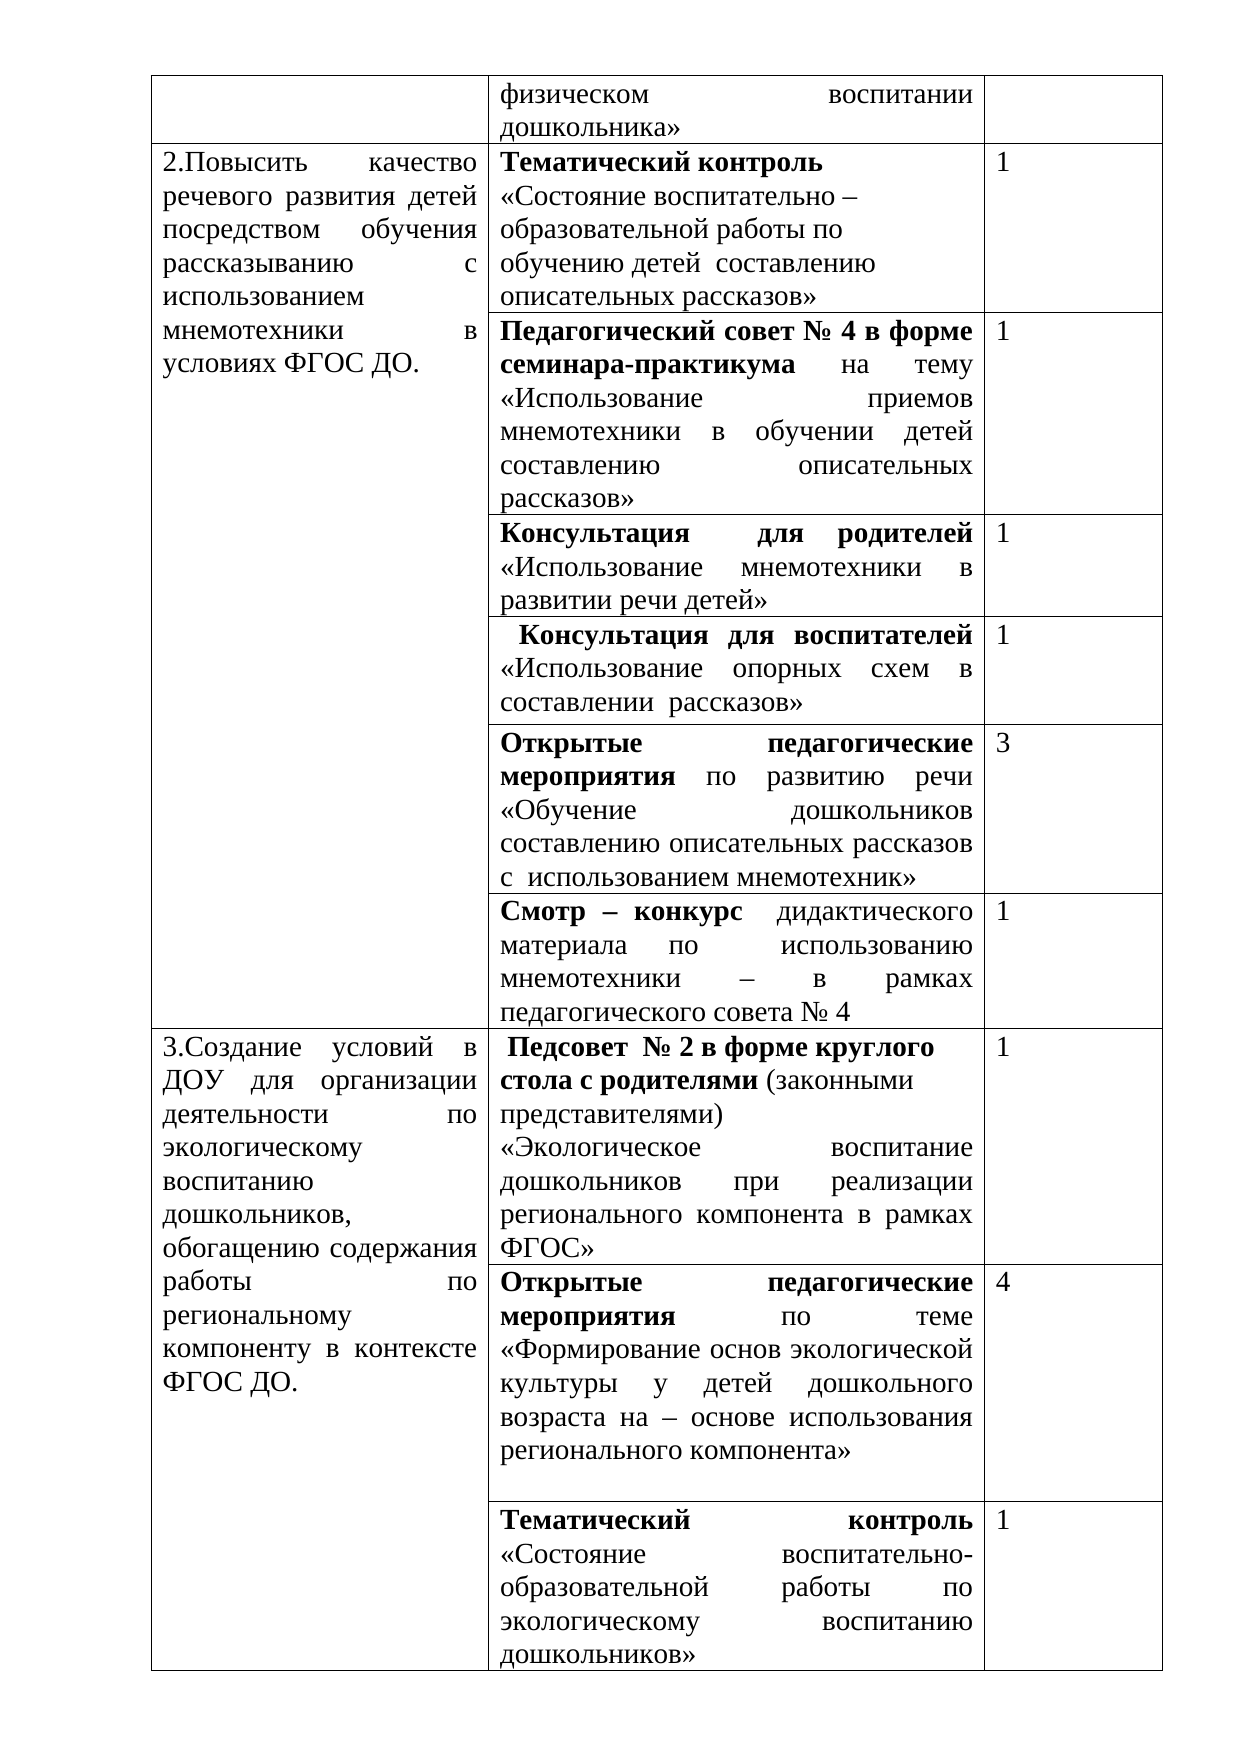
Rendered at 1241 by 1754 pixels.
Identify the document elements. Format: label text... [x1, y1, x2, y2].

table_cell Открытые педагогические мероприятия по развитию речи «Обучение дошкольников составлению описательных рассказов с использованием мнемотехник» [489, 725, 984, 892]
table_cell 4 [985, 1265, 1162, 1501]
table_cell 2.Повысить качество речевого развития детей посредством обучения рассказыванию с использованием мнемотехники в условиях ФГОС ДО. [152, 144, 488, 1028]
table_cell Педагогический совет № 4 в форме семинара-практикума на тему «Использование приемов мнемотехники в обучении детей составлению описательных рассказов» [489, 313, 984, 514]
table_cell 1 [985, 313, 1162, 514]
table_cell Консультация для родителей «Использование мнемотехники в развитии речи детей» [489, 515, 984, 616]
table_cell Педсовет № 2 в форме круглого стола с родителями (законными представителями) «Экологическое воспитание дошкольников при реализации регионального компонента в рамках ФГОС» [489, 1029, 984, 1263]
table_cell 1 [985, 617, 1162, 724]
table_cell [489, 76, 984, 143]
table_cell 1 [985, 515, 1162, 616]
table_cell 3.Создание условий в ДОУ для организации деятельности по экологическому воспитанию дошкольников, обогащению содержания работы по региональному компоненту в контексте ФГОС ДО. [152, 1029, 488, 1670]
table_cell Тематический контроль «Состояние воспитательно – образовательной работы по обучению детей составлению описательных рассказов» [489, 144, 984, 312]
table_cell 1 [985, 1029, 1162, 1263]
table_cell Смотр – конкурс дидактического материала по использованию мнемотехники – в рамках педагогического совета № 4 [489, 894, 984, 1028]
table_cell 1 [985, 894, 1162, 1028]
table_cell 3 [985, 725, 1162, 892]
table_cell Открытые педагогические мероприятия по теме «Формирование основ экологической культуры у детей дошкольного возраста на – основе использования регионального компонента» [489, 1265, 984, 1501]
table_cell 1 [985, 1502, 1162, 1670]
table_cell 1 [985, 144, 1162, 312]
table_cell Консультация для воспитателей «Использование опорных схем в составлении рассказов» [489, 617, 984, 724]
table_cell Тематический контроль «Состояние воспитательно-образовательной работы по экологическому воспитанию дошкольников» [489, 1502, 984, 1670]
table_cell 1 [985, 76, 1162, 143]
